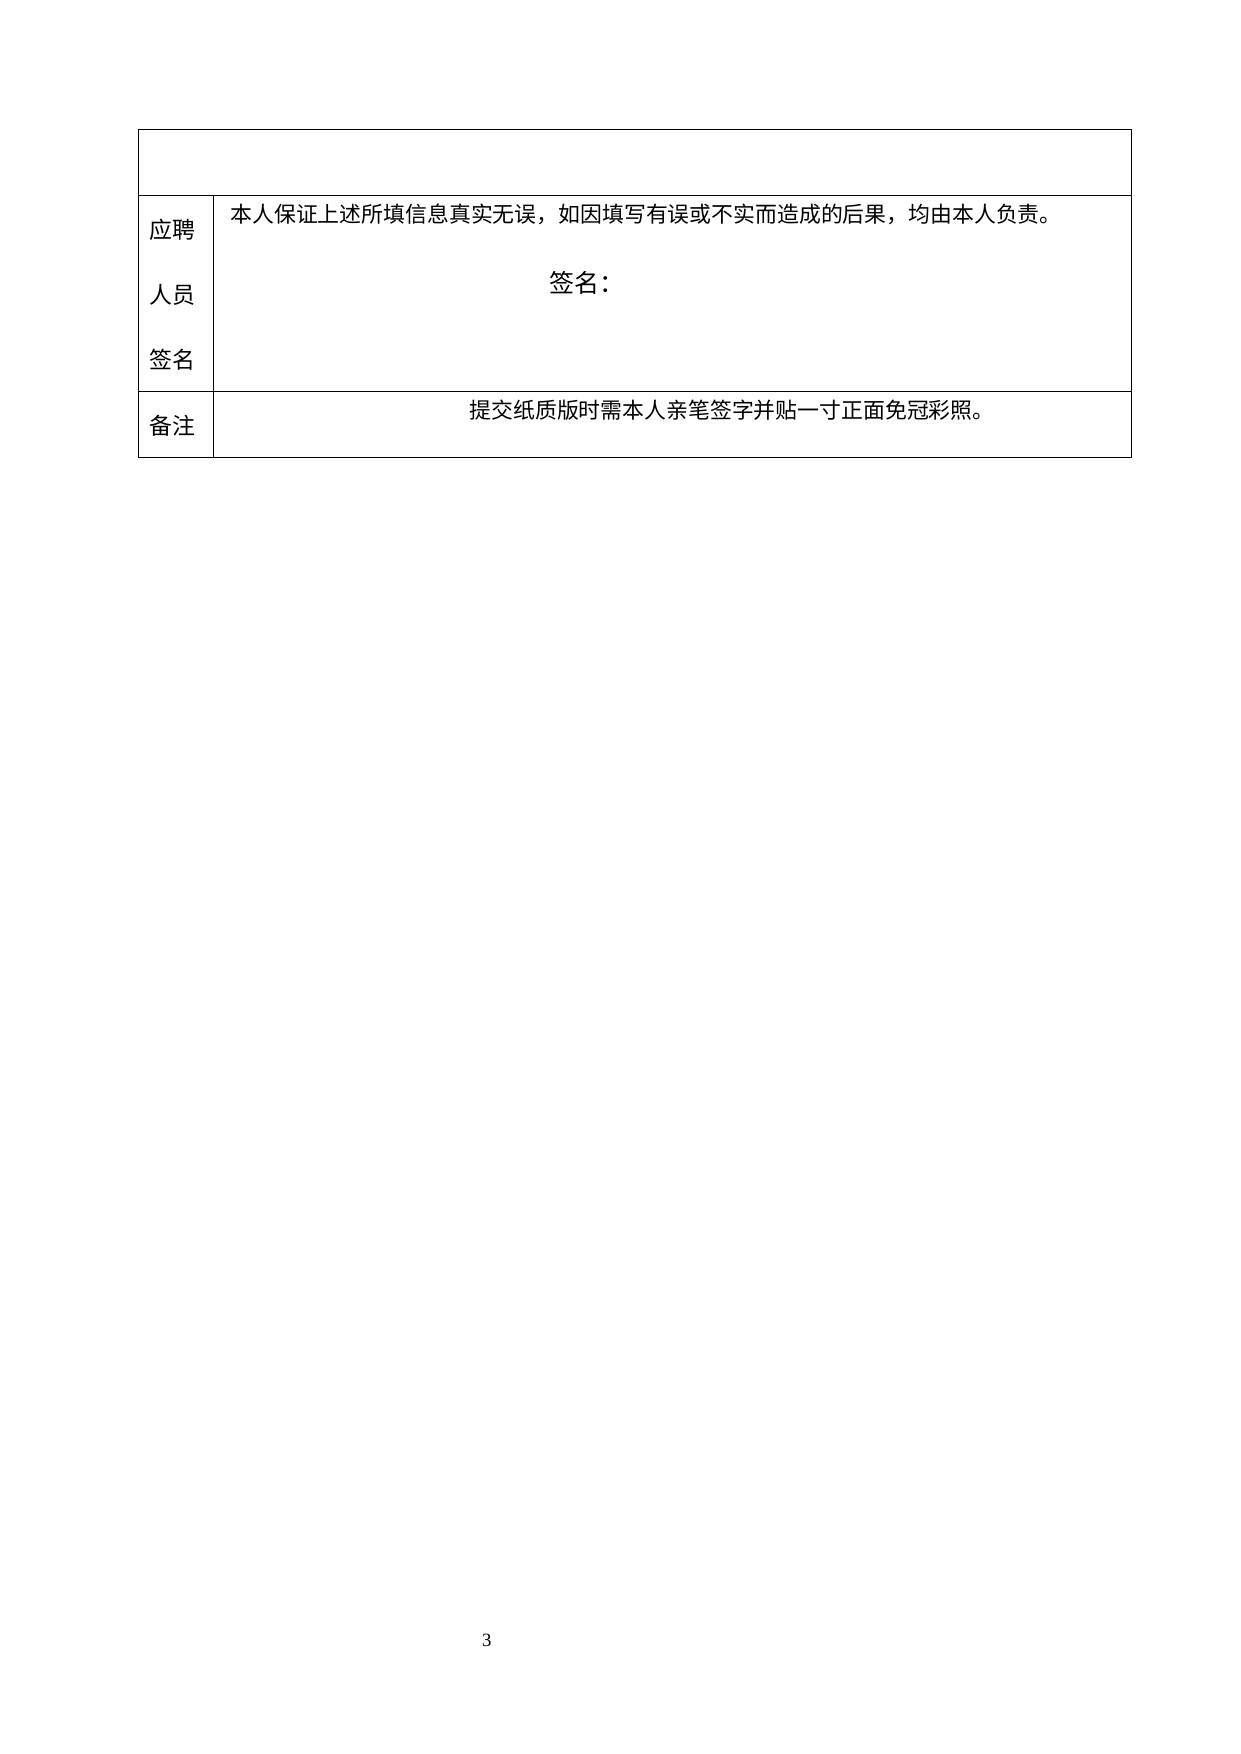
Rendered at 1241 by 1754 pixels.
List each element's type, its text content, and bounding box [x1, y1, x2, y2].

table_cell 应聘人员签名 [139, 196, 213, 391]
table_cell 本人保证上述所填信息真实无误，如因填写有误或不实而造成的后果，均由本人负责。 [214, 196, 1131, 248]
table_cell 签名： [214, 248, 1131, 391]
table_cell 提交纸质版时需本人亲笔签字并贴一寸正面免冠彩照。 [214, 392, 1131, 457]
table_cell 备注 [139, 392, 213, 457]
table_cell [139, 130, 1131, 195]
